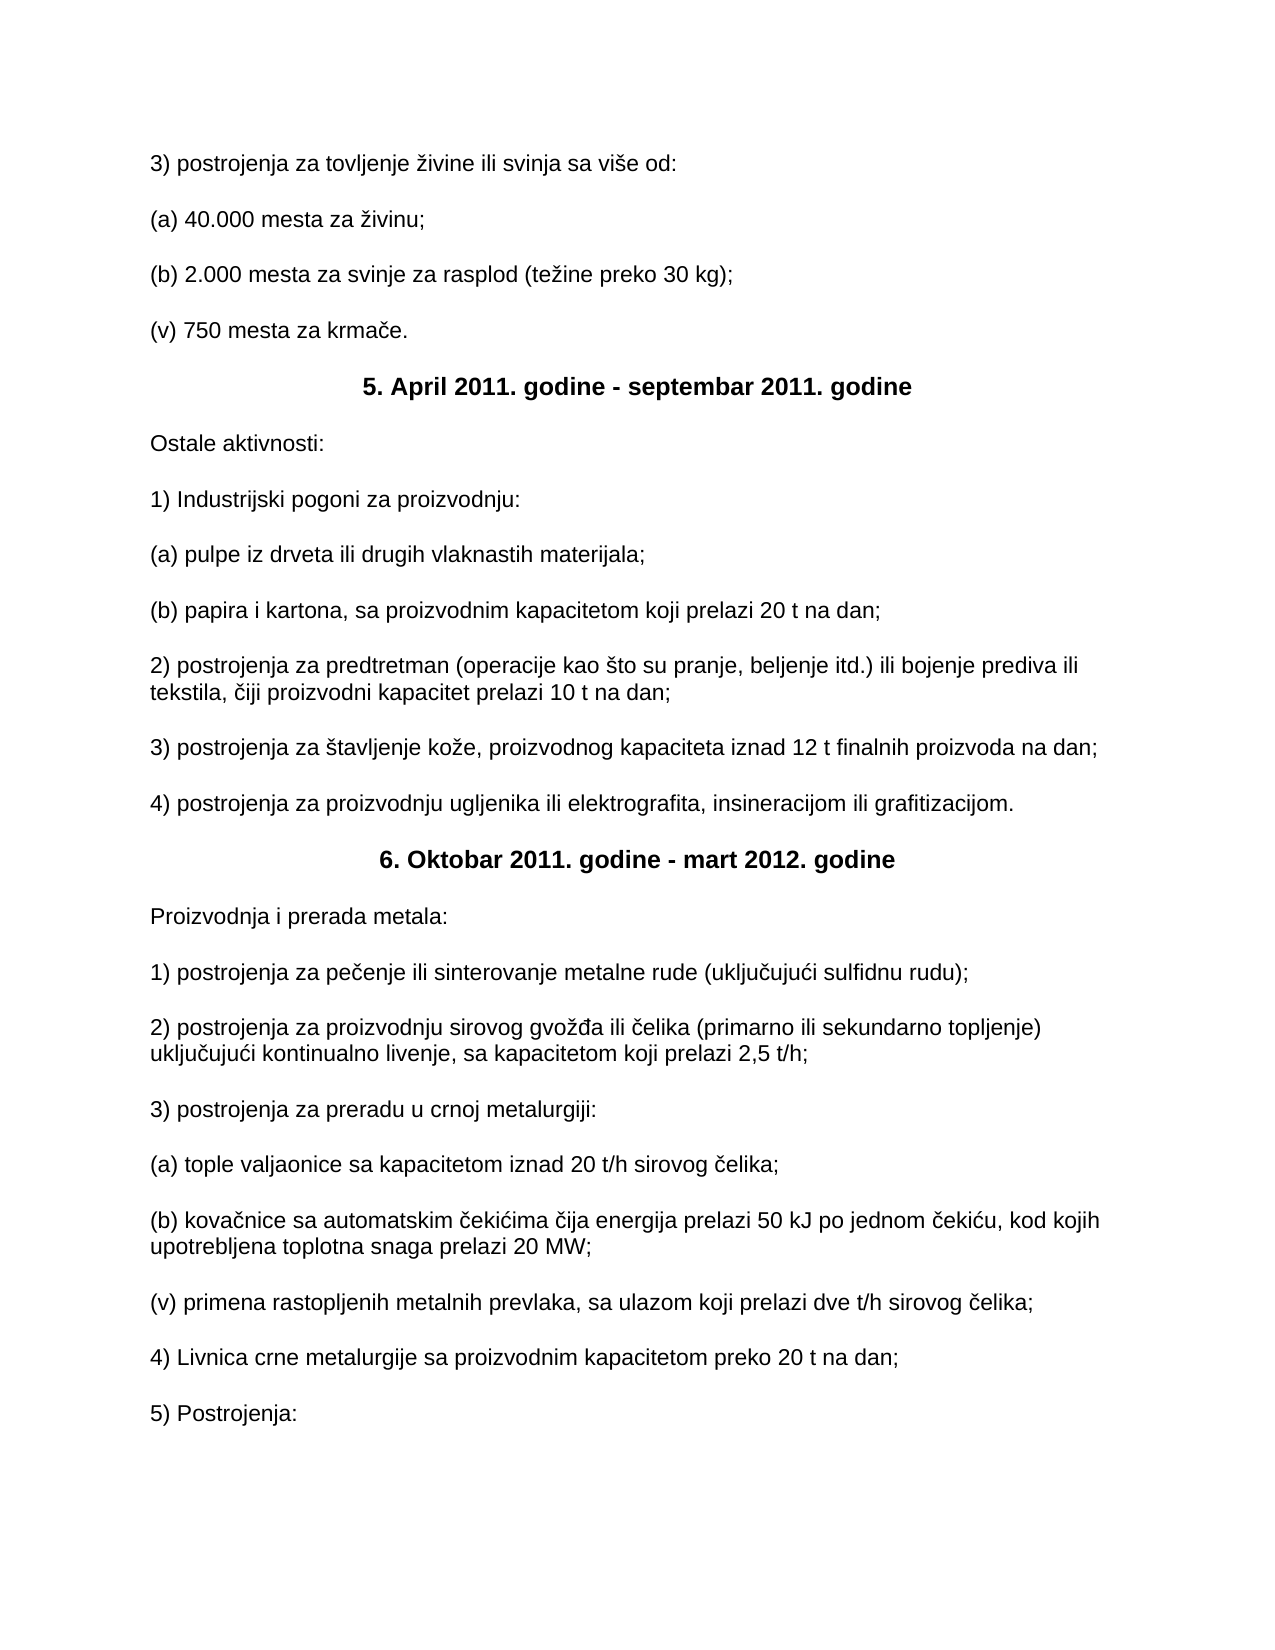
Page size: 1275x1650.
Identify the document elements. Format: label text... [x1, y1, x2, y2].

text (b) papira i kartona, sa proizvodnim kapacitetom koji prelazi 20 t na dan; [150, 597, 1125, 623]
text (v) 750 mesta za krmače. [150, 317, 1125, 343]
text (b) kovačnice sa automatskim čekićima čija energija prelazi 50 kJ po jednom čekiću, kod kojih upotrebljena toplotna snaga prelazi 20 MW; [150, 1207, 1125, 1259]
text (b) 2.000 mesta za svinje za rasplod (težine preko 30 kg); [150, 261, 1125, 287]
text 2) postrojenja za predtretman (operacije kao što su pranje, beljenje itd.) ili bojenje prediva ili tekstila, čiji proizvodni kapacitet prelazi 10 t na dan; [150, 652, 1125, 705]
text 4) postrojenja za proizvodnju ugljenika ili elektrografita, insineracijom ili grafitizacijom. [150, 789, 1125, 816]
text 3) postrojenja za štavljenje kože, proizvodnog kapaciteta iznad 12 t finalnih proizvoda na dan; [150, 734, 1125, 760]
text (v) primena rastopljenih metalnih prevlaka, sa ulazom koji prelazi dve t/h sirovog čelika; [150, 1289, 1125, 1315]
text Proizvodnja i prerada metala: [150, 903, 1125, 929]
text 3) postrojenja za tovljenje živine ili svinja sa više od: [150, 150, 1125, 176]
text (a) pulpe iz drveta ili drugih vlaknastih materijala; [150, 541, 1125, 567]
text (a) tople valjaonice sa kapacitetom iznad 20 t/h sirovog čelika; [150, 1151, 1125, 1178]
text 6. Oktobar 2011. godine - mart 2012. godine [150, 845, 1125, 874]
text Ostale aktivnosti: [150, 430, 1125, 456]
text 1) postrojenja za pečenje ili sinterovanje metalne rude (uključujući sulfidnu rudu); [150, 958, 1125, 985]
text 5. April 2011. godine - septembar 2011. godine [150, 372, 1125, 401]
text (a) 40.000 mesta za živinu; [150, 206, 1125, 232]
text 5) Postrojenja: [150, 1400, 1125, 1426]
text 3) postrojenja za preradu u crnoj metalurgiji: [150, 1096, 1125, 1122]
text 1) Industrijski pogoni za proizvodnju: [150, 486, 1125, 512]
text 2) postrojenja za proizvodnju sirovog gvožđa ili čelika (primarno ili sekundarno topljenje) uključujući kontinualno livenje, sa kapacitetom koji prelazi 2,5 t/h; [150, 1014, 1125, 1067]
text 4) Livnica crne metalurgije sa proizvodnim kapacitetom preko 20 t na dan; [150, 1344, 1125, 1371]
